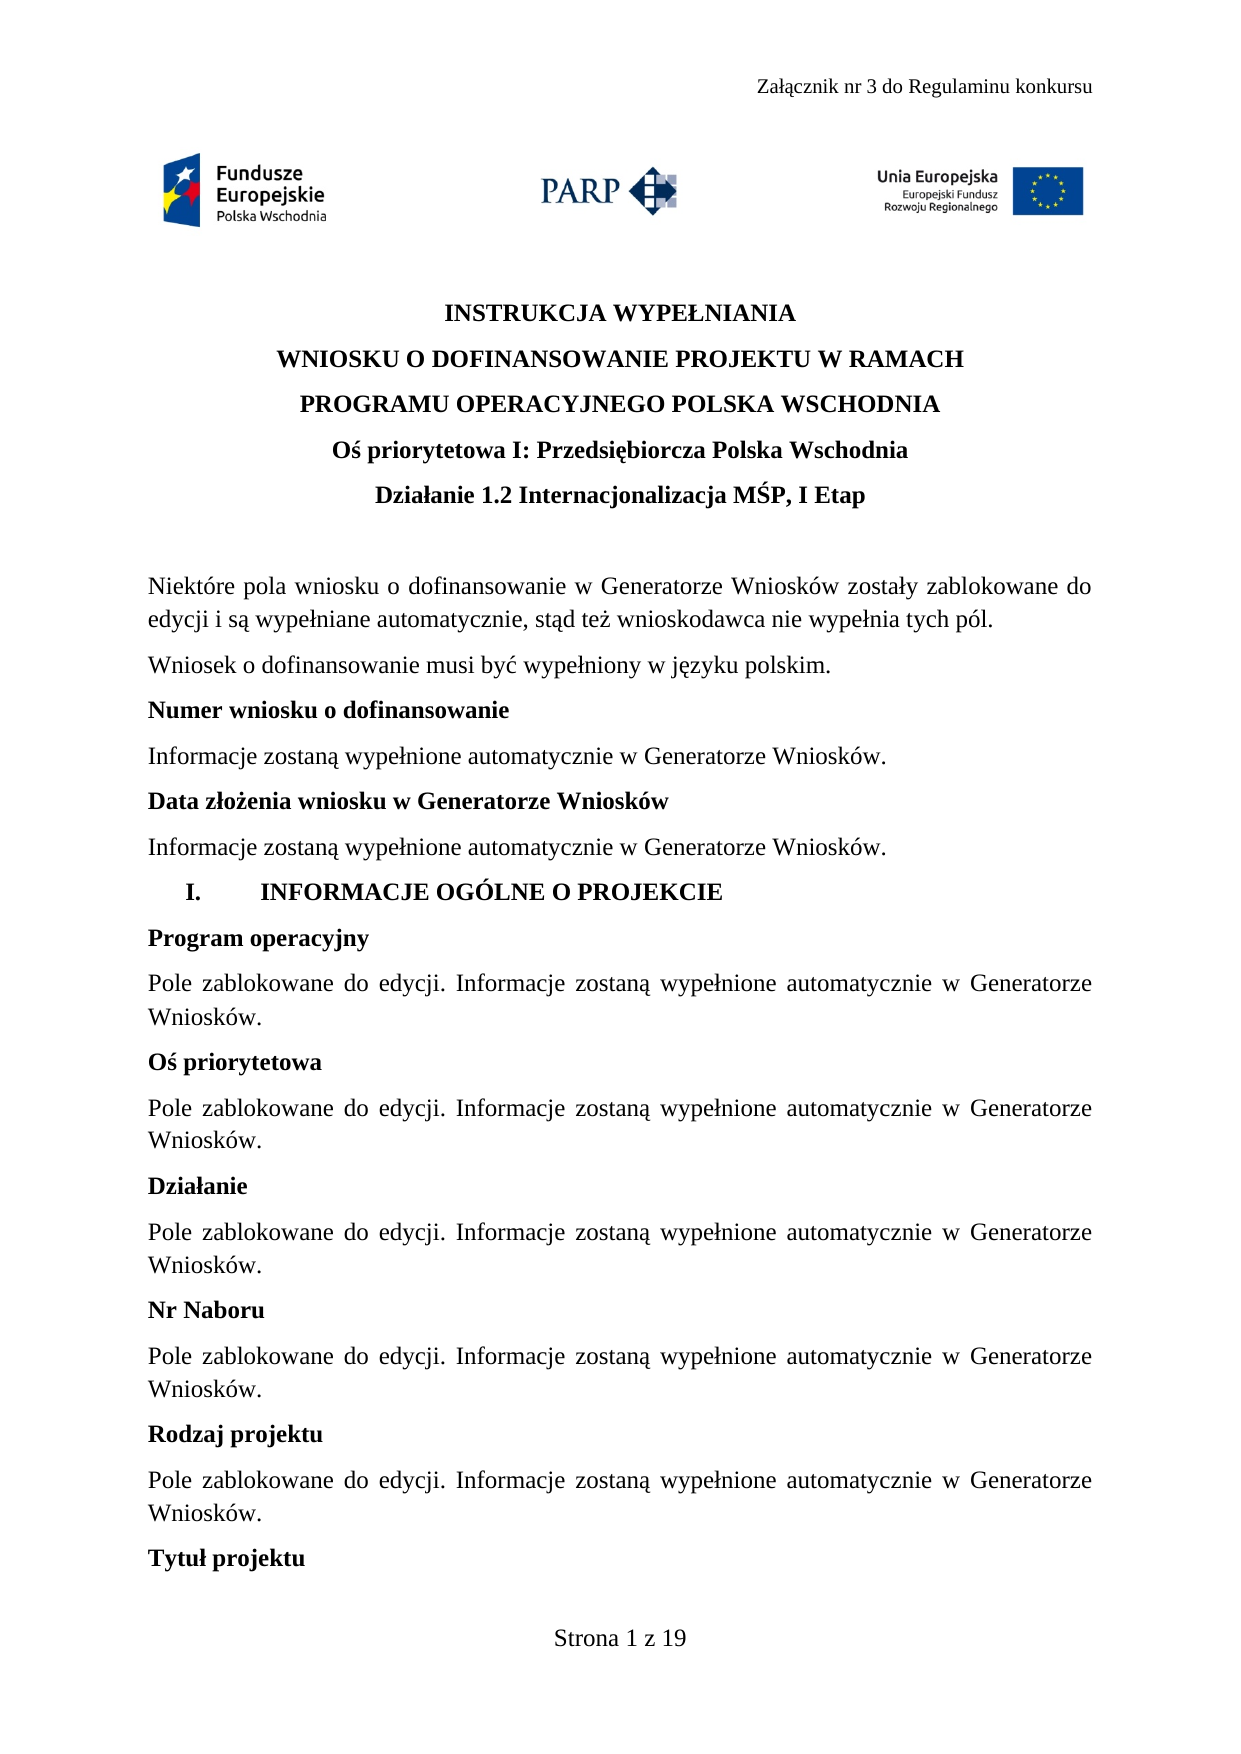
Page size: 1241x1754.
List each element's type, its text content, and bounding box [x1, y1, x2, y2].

text Nr Naboru [148, 1295, 1093, 1324]
list INFORMACJE OGÓLNE O PROJEKCIE [185, 877, 1093, 906]
text Tytuł projektu [148, 1543, 1093, 1572]
text Pole zablokowane do edycji. Informacje zostaną wypełnione automatycznie w Generatorze Wniosków. [148, 1217, 1093, 1278]
text Niektóre pola wniosku o dofinansowanie w Generatorze Wniosków zostały zablokowane do edycji i są wypełniane automatycznie, stąd też wnioskodawca nie wypełnia tych pól. [148, 571, 1093, 633]
text Rodzaj projektu [148, 1419, 1093, 1448]
text WNIOSKU O DOFINANSOWANIE PROJEKTU W RAMACH [148, 344, 1093, 372]
text INSTRUKCJA WYPEŁNIANIA [148, 298, 1093, 327]
text Działanie 1.2 Internacjonalizacja MŚP, I Etap [148, 480, 1093, 509]
text Pole zablokowane do edycji. Informacje zostaną wypełnione automatycznie w Generatorze Wniosków. [148, 1465, 1093, 1527]
text Numer wniosku o dofinansowanie [148, 695, 1093, 724]
picture [147, 147, 1093, 236]
text Wniosek o dofinansowanie musi być wypełniony w języku polskim. [148, 650, 1093, 679]
text Program operacyjny [148, 923, 1093, 952]
text Oś priorytetowa [148, 1047, 1093, 1076]
text Działanie [148, 1171, 1093, 1200]
text Pole zablokowane do edycji. Informacje zostaną wypełnione automatycznie w Generatorze Wniosków. [148, 1341, 1093, 1402]
text Pole zablokowane do edycji. Informacje zostaną wypełnione automatycznie w Generatorze Wniosków. [148, 968, 1093, 1030]
text Informacje zostaną wypełnione automatycznie w Generatorze Wniosków. [148, 741, 1093, 770]
text Oś priorytetowa I: Przedsiębiorcza Polska Wschodnia [148, 435, 1093, 463]
text Informacje zostaną wypełnione automatycznie w Generatorze Wniosków. [148, 832, 1093, 861]
text Pole zablokowane do edycji. Informacje zostaną wypełnione automatycznie w Generatorze Wniosków. [148, 1093, 1093, 1154]
text Data złożenia wniosku w Generatorze Wniosków [148, 786, 1093, 815]
text PROGRAMU OPERACYJNEGO POLSKA WSCHODNIA [148, 389, 1093, 418]
